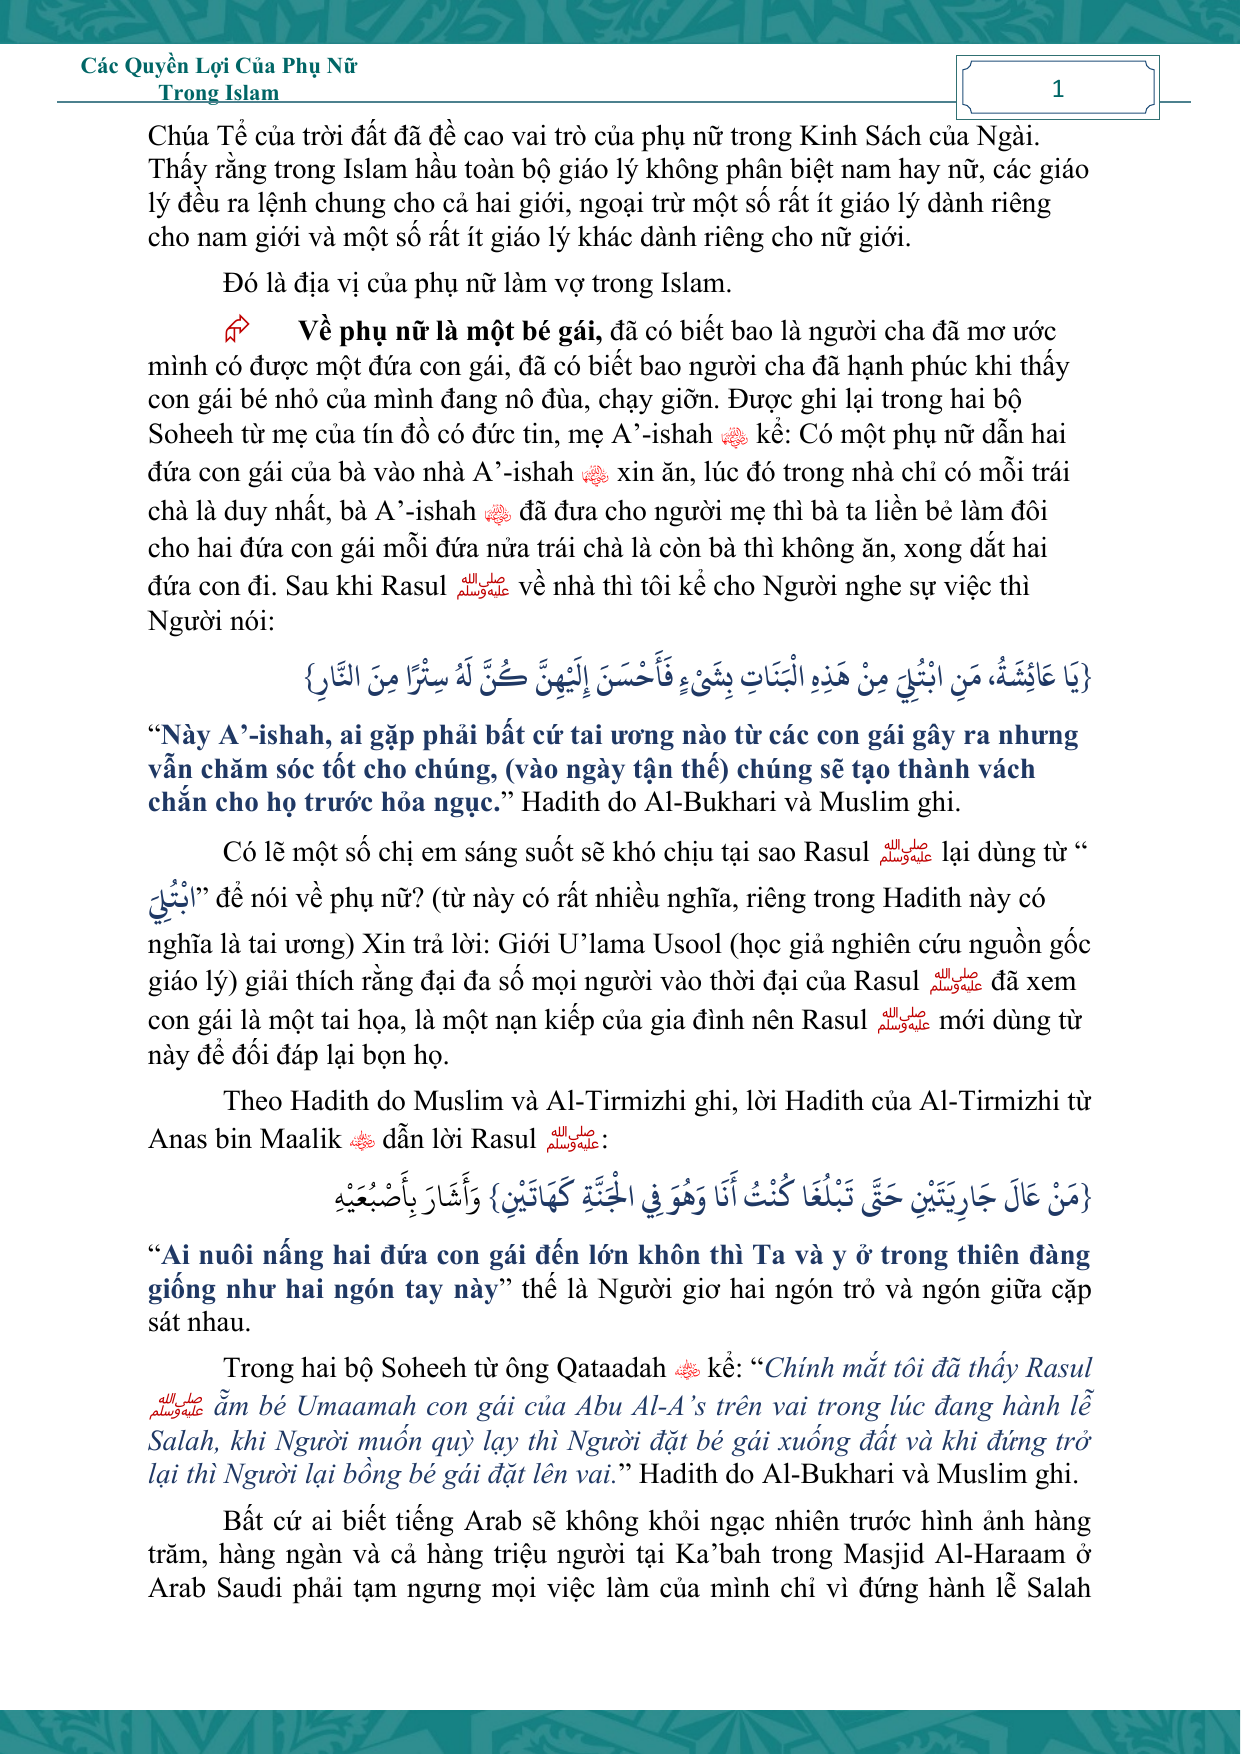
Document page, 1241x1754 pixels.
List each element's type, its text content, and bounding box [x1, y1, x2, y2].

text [148, 118, 1092, 252]
list Về phụ nữ là một bé gái, đã có biết bao là người cha đã mơ ước mình có được một đứa con gái, đã có biết bao người cha đã hạnh phúc khi thấy con gái bé nhỏ của mình đang nô đùa, chạy giỡn. Được ghi lại trong hai bộ Soheeh từ mẹ của tín đồ có đức tin, mẹ A’-ishah  kể: Có một phụ nữ dẫn hai đứa con gái của bà vào nhà A’-ishah  xin ăn, lúc đó trong nhà chỉ có mỗi trái chà là duy nhất, bà A’-ishah  đã đưa cho người mẹ thì bà ta liền bẻ làm đôi cho hai đứa con gái mỗi đứa nửa trái chà là còn bà thì không ăn, xong dắt hai đứa con đi. Sau khi Rasul ﷺ về nhà thì tôi kể cho Người nghe sự việc thì Người nói: [148, 311, 1092, 636]
text Theo Hadith do Muslim và Al-Tirmizhi ghi, lời Hadith của Al-Tirmizhi từ Anas bin Maalik dẫn lời Rasul ﷺ: [148, 1083, 1092, 1156]
picture [0, 0, 1240, 44]
text Đó là địa vị của phụ nữ làm vợ trong Islam. [148, 265, 1092, 298]
text Trong hai bộ Soheeh từ ông Qataadah kể: “Chính mắt tôi đã thấy Rasul ﷺ ẵm bé Umaamah con gái của Abu Al-A’s trên vai trong lúc đang hành lễ Salah, khi Người muốn quỳ lạy thì Người đặt bé gái xuống đất và khi đứng trở lại thì Người lại bồng bé gái đặt lên vai.” Hadith do Al-Bukhari và Muslim ghi. [148, 1350, 1092, 1490]
text {يَا عَائِشَةُ، مَنِ ابْتُلِيَ مِنْ هَذِهِ الْبَنَاتِ بِشَىْءٍ فَأَحْسَنَ إِلَيْهِنَّ كُنَّ لَهُ سِتْرًا مِنَ النَّارِ} [148, 649, 1092, 705]
picture [0, 1710, 1241, 1754]
text “Này A’-ishah, ai gặp phải bất cứ tai ương nào từ các con gái gây ra nhưng vẫn chăm sóc tốt cho chúng, (vào ngày tận thế) chúng sẽ tạo thành vách chắn cho họ trước hỏa ngục.” Hadith do Al-Bukhari và Muslim ghi. [148, 717, 1092, 818]
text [148, 1503, 1092, 1603]
text Có lẽ một số chị em sáng suốt sẽ khó chịu tại sao Rasul ﷺ lại dùng từ “ابْتُلِيَ” để nói về phụ nữ? (từ này có rất nhiều nghĩa, riêng trong Hadith này có nghĩa là tai ương) Xin trả lời: Giới U’lama Usool (học giả nghiên cứu nguồn gốc giáo lý) giải thích rằng đại đa số mọi người vào thời đại của Rasul ﷺ đã xem con gái là một tai họa, là một nạn kiếp của gia đình nên Rasul ﷺ mới dùng từ này để đối đáp lại bọn họ. [148, 831, 1092, 1071]
text “Ai nuôi nấng hai đứa con gái đến lớn khôn thì Ta và y ở trong thiên đàng giống như hai ngón tay này” thế là Người giơ hai ngón trỏ và ngón giữa cặp sát nhau. [148, 1237, 1092, 1338]
text {مَنْ عَالَ جَارِيَتَيْنِ حَتَّى تَبْلُغَا كُنْتُ أَنَا وَهُوَ فِي الْجَنَّةِ كَهَاتَيْنِ} وَأَشَارَ بِأَصْبُعَيْهِ [148, 1169, 1092, 1225]
